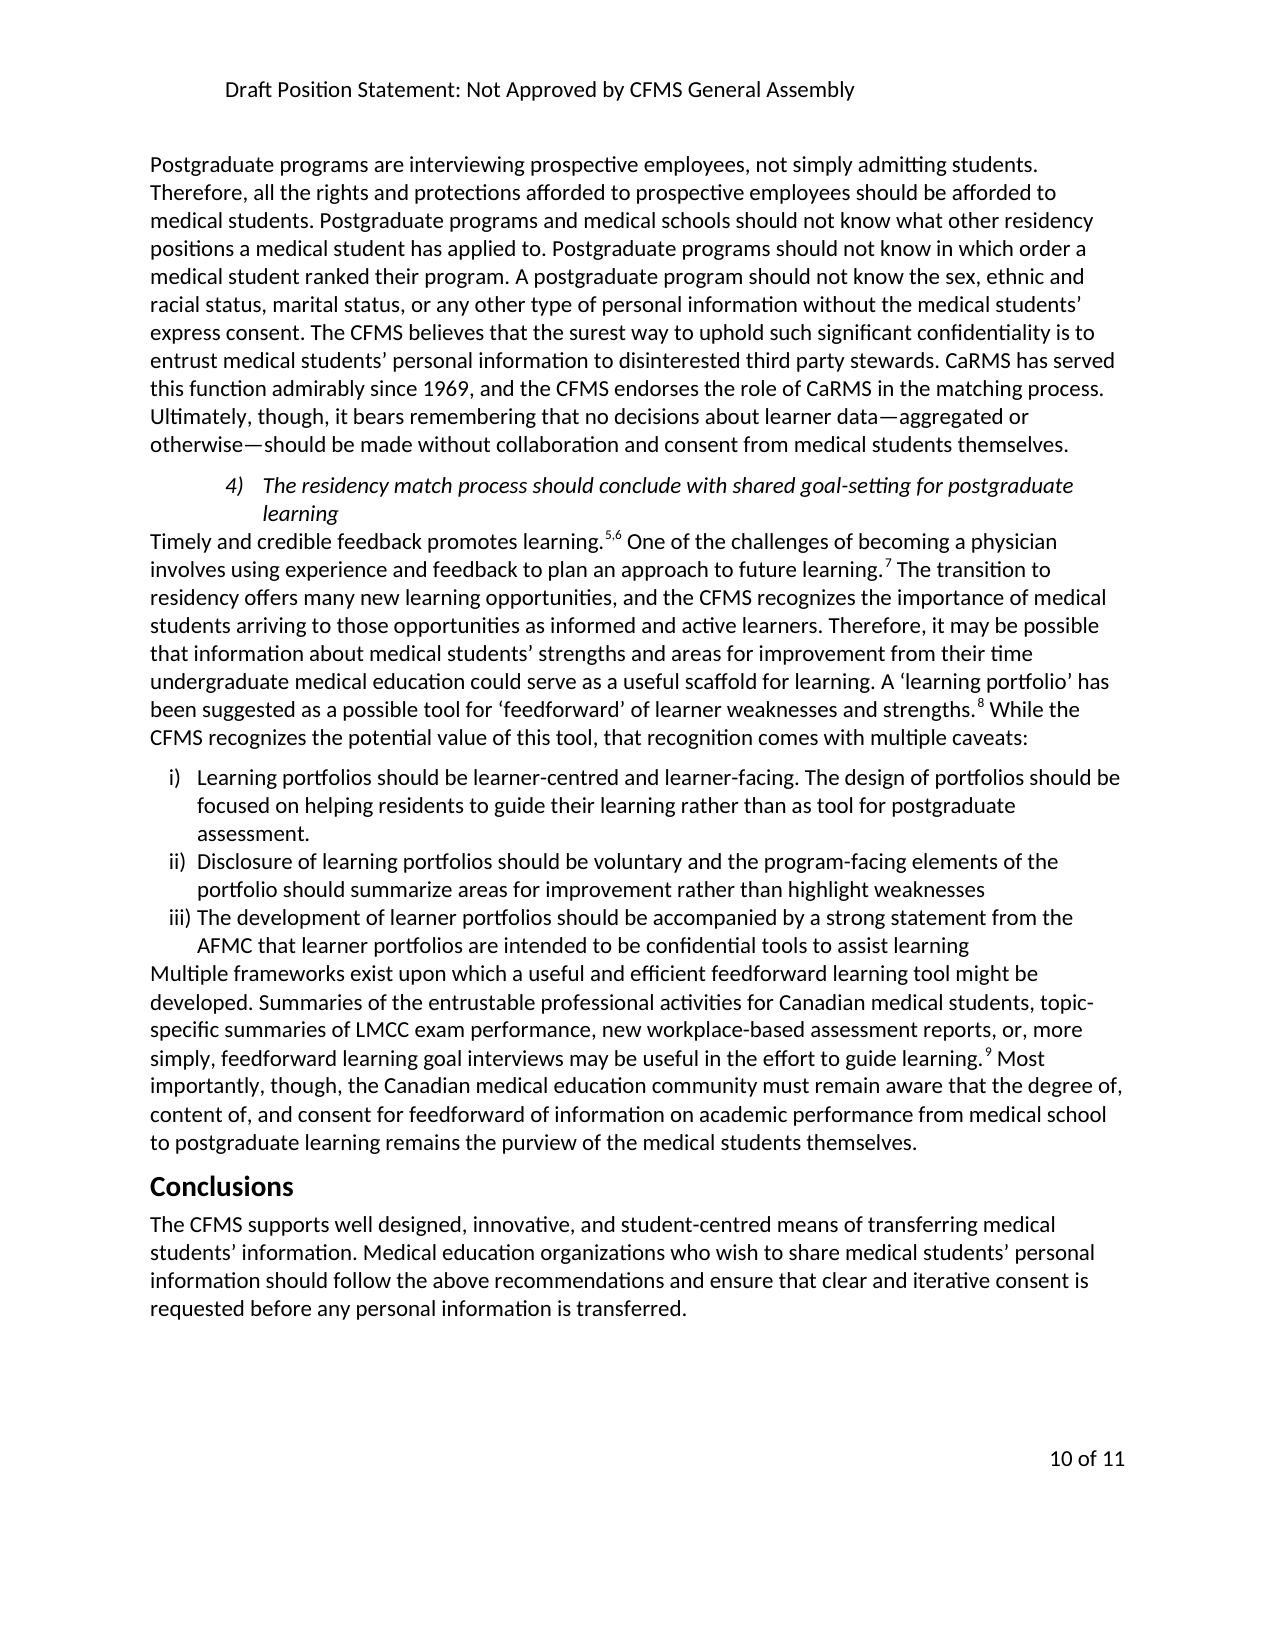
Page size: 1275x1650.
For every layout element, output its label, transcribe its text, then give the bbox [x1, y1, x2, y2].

text The CFMS supports well designed, innovative, and student-centred means of transferring medical students’ information. Medical education organizations who wish to share medical students’ personal information should follow the above recommendations and ensure that clear and iterative consent is requested before any personal information is transferred. [150, 1210, 1125, 1322]
subtitle The residency match process should conclude with shared goal-setting for postgraduate learning [225, 471, 1125, 527]
list Disclosure of learning portfolios should be voluntary and the program-facing elements of the portfolio should summarize areas for improvement rather than highlight weaknesses [169, 847, 1125, 903]
list The development of learner portfolios should be accompanied by a strong statement from the AFMC that learner portfolios are intended to be confidential tools to assist learning [169, 903, 1125, 959]
subtitle Conclusions [150, 1168, 1125, 1204]
list Learning portfolios should be learner-centred and learner-facing. The design of portfolios should be focused on helping residents to guide their learning rather than as tool for postgraduate assessment. [169, 763, 1125, 847]
text Multiple frameworks exist upon which a useful and efficient feedforward learning tool might be developed. Summaries of the entrustable professional activities for Canadian medical students, topic-specific summaries of LMCC exam performance, new workplace-based assessment reports, or, more simply, feedforward learning goal interviews may be useful in the effort to guide learning.9 Most importantly, though, the Canadian medical education community must remain aware that the degree of, content of, and consent for feedforward of information on academic performance from medical school to postgraduate learning remains the purview of the medical students themselves. [150, 959, 1125, 1156]
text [150, 150, 1125, 458]
text Timely and credible feedback promotes learning.5,6 One of the challenges of becoming a physician involves using experience and feedback to plan an approach to future learning.7 The transition to residency offers many new learning opportunities, and the CFMS recognizes the importance of medical students arriving to those opportunities as informed and active learners. Therefore, it may be possible that information about medical students’ strengths and areas for improvement from their time undergraduate medical education could serve as a useful scaffold for learning. A ‘learning portfolio’ has been suggested as a possible tool for ‘feedforward’ of learner weaknesses and strengths.8 While the CFMS recognizes the potential value of this tool, that recognition comes with multiple caveats: [150, 527, 1125, 751]
